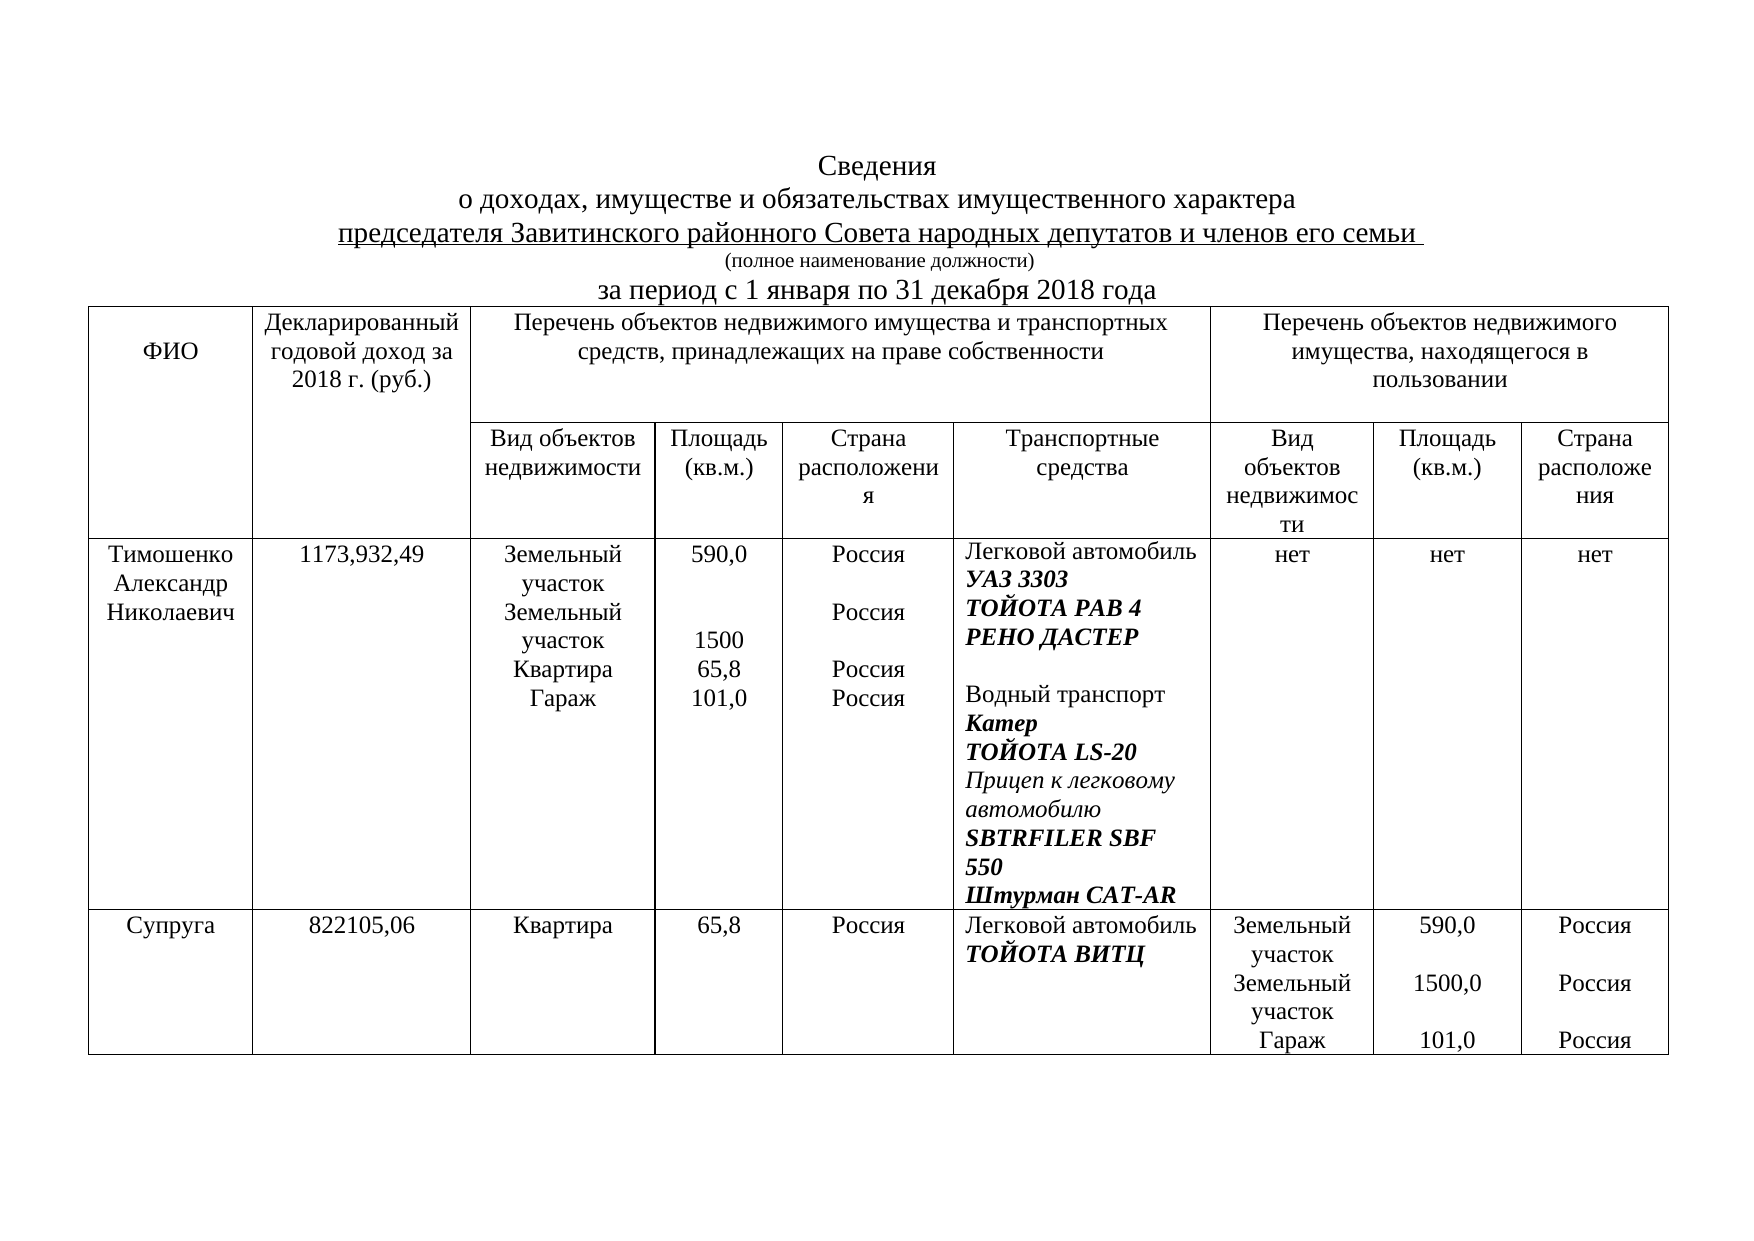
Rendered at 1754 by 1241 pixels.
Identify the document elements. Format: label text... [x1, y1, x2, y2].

table_header Перечень объектов недвижимого имущества, находящегося в пользовании [1211, 307, 1668, 422]
table_cell Россия Россия Россия [1522, 910, 1668, 1054]
text о доходах, имуществе и обязательствах имущественного характера [89, 181, 1665, 215]
table_cell Вид объектов недвижимости [471, 423, 654, 538]
table_header Декларированный годовой доход за . (руб.) [253, 307, 470, 538]
table_cell 65,8 [656, 910, 782, 1054]
table_cell нет [1374, 539, 1521, 909]
table_cell Квартира [471, 910, 654, 1054]
table_cell Страна расположения [1522, 423, 1668, 538]
table_cell Россия [783, 910, 953, 1054]
table_cell 822105,06 [253, 910, 470, 1054]
table_cell Легковой автомобиль УАЗ 3303 ТОЙОТА РАВ 4 РЕНО ДАСТЕР Водный транспорт Катер ТОЙОТА LS-20 Прицеп к легковому автомобилю SBTRFILER SBF 550 Штурман САТ-AR [954, 539, 1210, 909]
table_cell Площадь (кв.м.) [1374, 423, 1521, 538]
table_cell Транспортные средства [954, 423, 1210, 538]
table_cell 590,0 1500 65,8 101,0 [656, 539, 782, 909]
table_cell Земельный участок Земельный участок Квартира Гараж [471, 539, 654, 909]
table_cell Страна расположения [783, 423, 953, 538]
table_cell 590,0 1500,0 101,0 [1374, 910, 1521, 1054]
table_cell Легковой автомобиль ТОЙОТА ВИТЦ [954, 910, 1210, 1054]
table_cell Вид объектов недвижимости [1211, 423, 1373, 538]
table_cell нет [1211, 539, 1373, 909]
table_cell Площадь (кв.м.) [656, 423, 782, 538]
table_cell нет [1522, 539, 1668, 909]
text председателя Завитинского районного Совета народных депутатов и членов его семьи [89, 215, 1665, 248]
text (полное наименование должности) [89, 248, 1665, 272]
table_cell Тимошенко Александр Николаевич [89, 539, 252, 909]
table_header Перечень объектов недвижимого имущества и транспортных средств, принадлежащих на праве собственности [471, 307, 1210, 422]
table_cell Земельный участок Земельный участок Гараж [1211, 910, 1373, 1054]
table_cell Россия Россия Россия Россия [783, 539, 953, 909]
table_cell Супруга [89, 910, 252, 1054]
text за период с 1 января по 31 декабря 2018 года [89, 272, 1665, 306]
table_header ФИО [89, 307, 252, 538]
text Сведения [89, 148, 1665, 181]
table_cell 1173,932,49 [253, 539, 470, 909]
